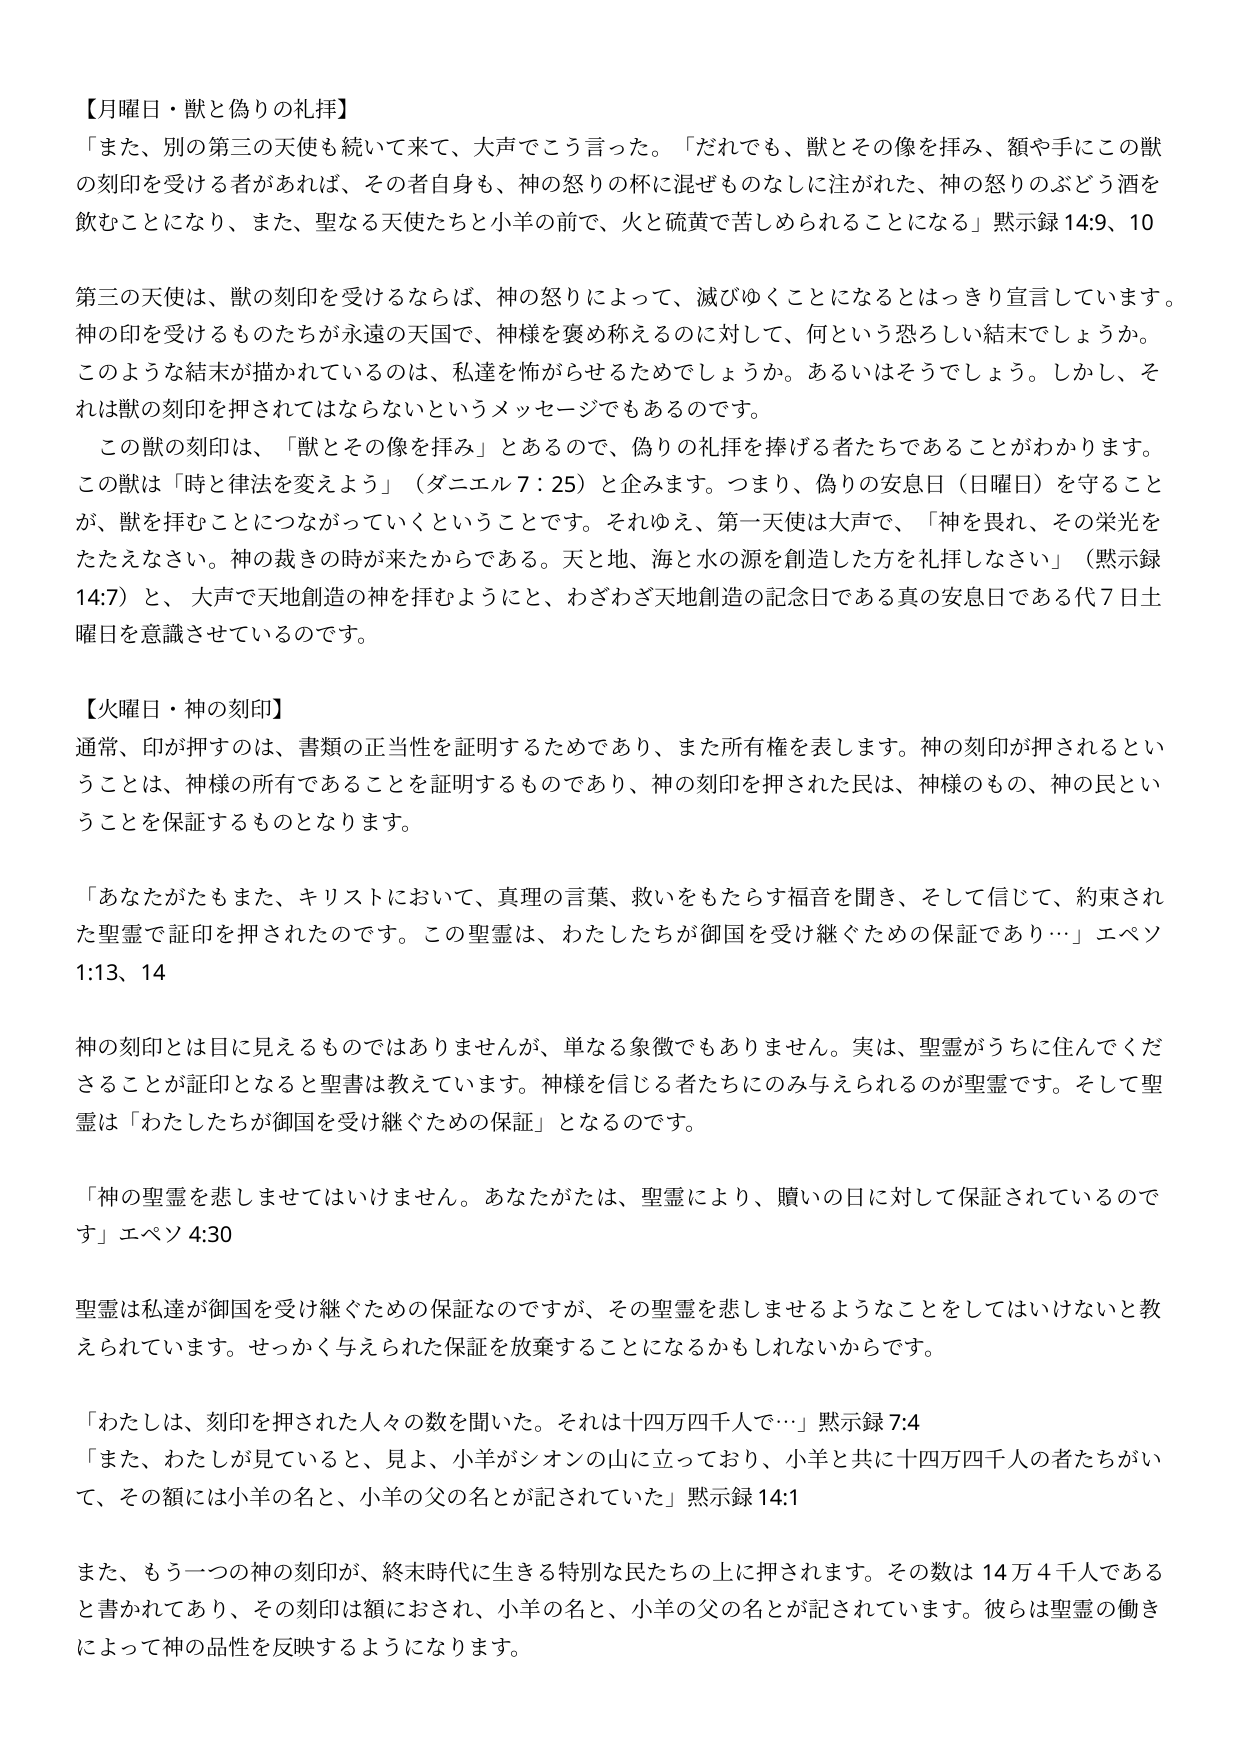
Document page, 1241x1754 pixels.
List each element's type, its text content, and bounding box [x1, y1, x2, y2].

text 通常、印が押すのは、書類の正当性を証明するためであり、また所有権を表します。神の刻印が押されるということは、神様の所有であることを証明するものであり、神の刻印を押された民は、神様のもの、神の民ということを保証するものとなります。 [75, 727, 1165, 839]
text 聖霊は私達が御国を受け継ぐための保証なのですが、その聖霊を悲しませるようなことをしてはいけないと教えられています。せっかく与えられた保証を放棄することになるかもしれないからです。 [75, 1289, 1165, 1364]
text 神の刻印とは目に見えるものではありませんが、単なる象徴でもありません。実は、聖霊がうちに住んでくださることが証印となると聖書は教えています。神様を信じる者たちにのみ与えられるのが聖霊です。そして聖霊は「わたしたちが御国を受け継ぐための保証」となるのです。 [75, 1027, 1165, 1139]
text 【月曜日・獣と偽りの礼拝】 [75, 89, 1165, 127]
text 第三の天使は、獣の刻印を受けるならば、神の怒りによって、滅びゆくことになるとはっきり宣言しています。神の印を受けるものたちが永遠の天国で、神様を褒め称えるのに対して、何という恐ろしい結末でしょうか。このような結末が描かれているのは、私達を怖がらせるためでしょうか。あるいはそうでしょう。しかし、それは獣の刻印を押されてはならないというメッセージでもあるのです。 [75, 277, 1165, 427]
text 「わたしは、刻印を押された人々の数を聞いた。それは十四万四千人で…」黙示録7:4 [75, 1402, 1165, 1439]
text また、もう一つの神の刻印が、終末時代に生きる特別な民たちの上に押されます。その数は14万４千人であると書かれてあり、その刻印は額におされ、小羊の名と、小羊の父の名とが記されています。彼らは聖霊の働きによって神の品性を反映するようになります。 [75, 1552, 1165, 1664]
text 「また、別の第三の天使も続いて来て、大声でこう言った。「だれでも、獣とその像を拝み、額や手にこの獣の刻印を受ける者があれば、その者自身も、神の怒りの杯に混ぜものなしに注がれた、神の怒りのぶどう酒を飲むことになり、また、聖なる天使たちと小羊の前で、火と硫黄で苦しめられることになる」黙示録14:9、10 [75, 127, 1165, 239]
text 【火曜日・神の刻印】 [75, 689, 1165, 727]
text 「また、わたしが見ていると、見よ、小羊がシオンの山に立っており、小羊と共に十四万四千人の者たちがいて、その額には小羊の名と、小羊の父の名とが記されていた」黙示録14:1 [75, 1439, 1165, 1514]
text この獣の刻印は、「獣とその像を拝み」とあるので、偽りの礼拝を捧げる者たちであることがわかります。この獣は「時と律法を変えよう」（ダニエル7：25）と企みます。つまり、偽りの安息日（日曜日）を守ることが、獣を拝むことにつながっていくということです。それゆえ、第一天使は大声で、「神を畏れ、その栄光をたたえなさい。神の裁きの時が来たからである。天と地、海と水の源を創造した方を礼拝しなさい」（黙示録14:7）と、 大声で天地創造の神を拝むようにと、わざわざ天地創造の記念日である真の安息日である代７日土曜日を意識させているのです。 [75, 427, 1165, 652]
text 「神の聖霊を悲しませてはいけません。あなたがたは、聖霊により、贖いの日に対して保証されているのです」エペソ4:30 [75, 1177, 1165, 1252]
text 「あなたがたもまた、キリストにおいて、真理の言葉、救いをもたらす福音を聞き、そして信じて、約束された聖霊で証印を押されたのです。この聖霊は、わたしたちが御国を受け継ぐための保証であり…」エペソ1:13、14 [75, 877, 1165, 989]
